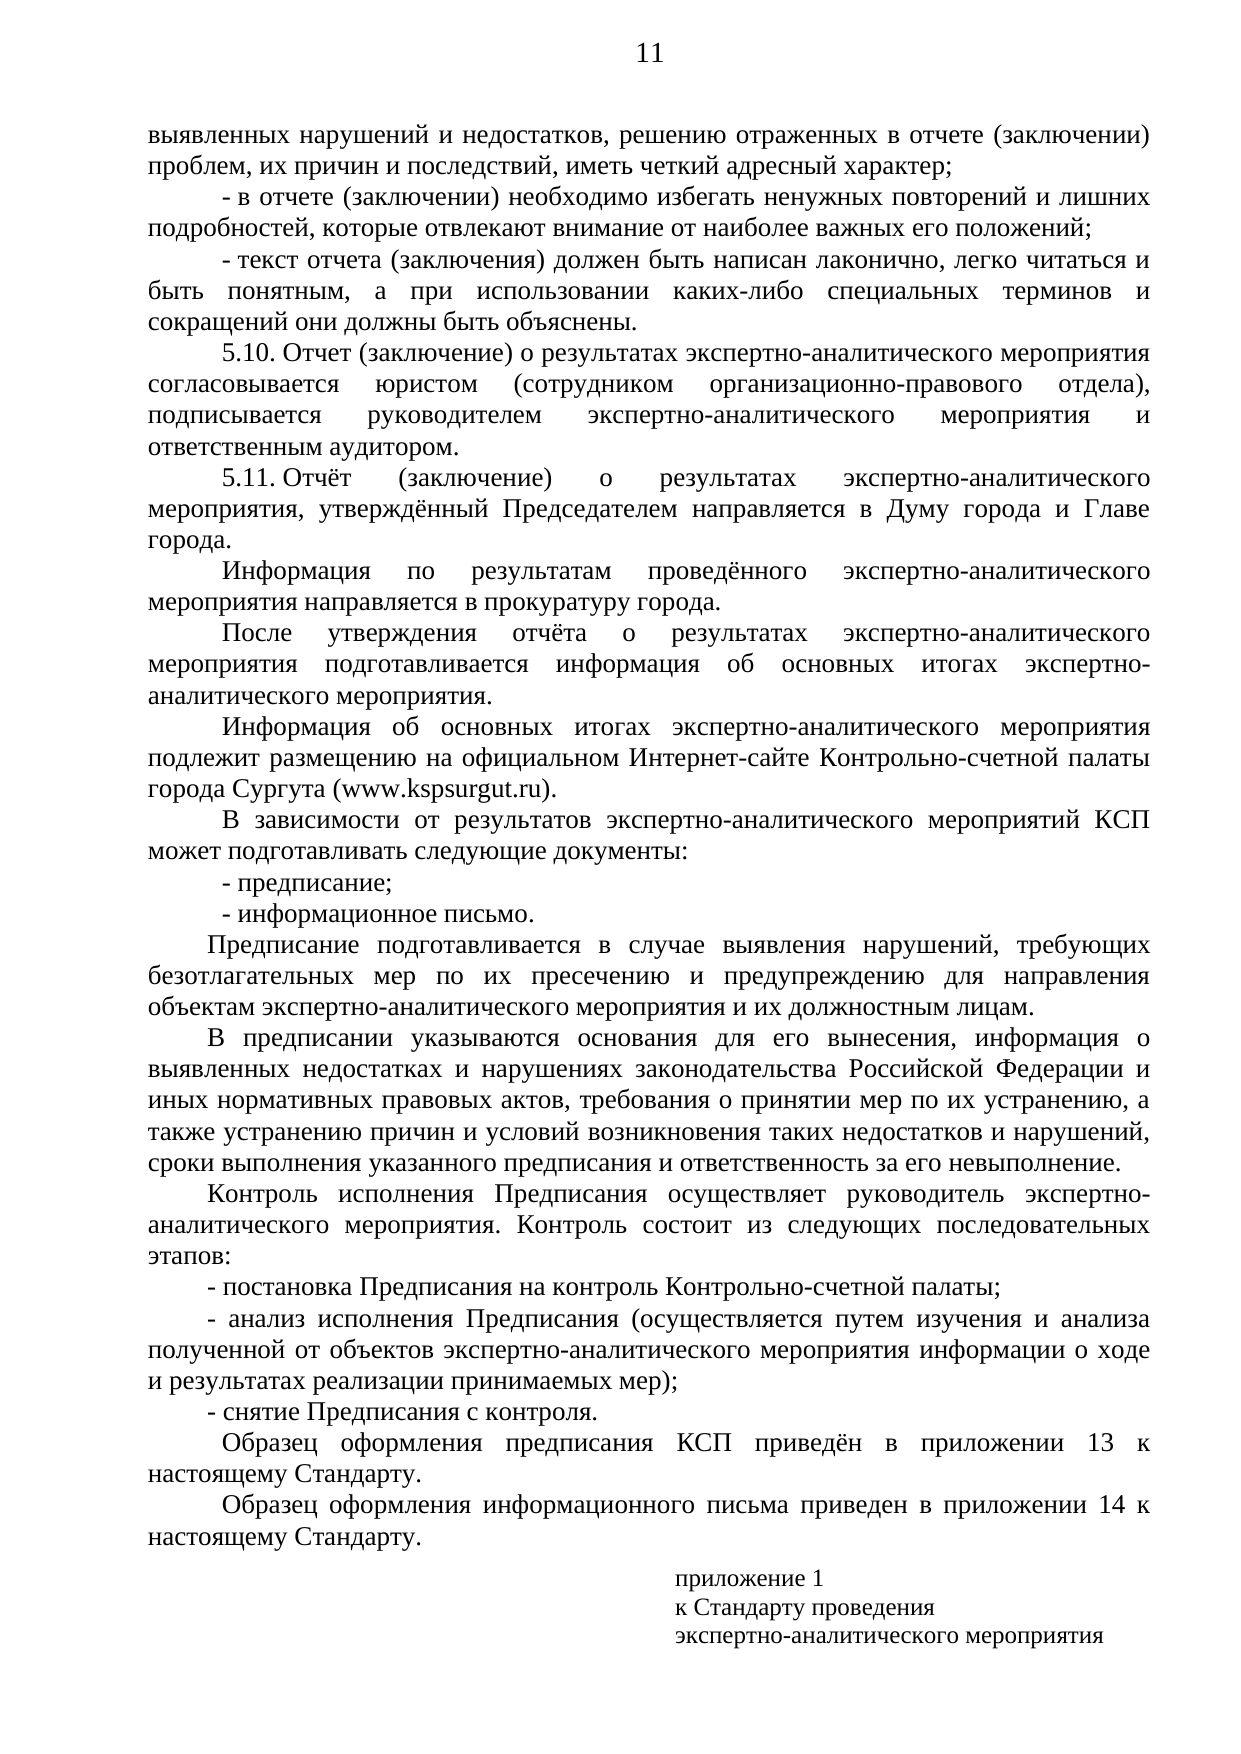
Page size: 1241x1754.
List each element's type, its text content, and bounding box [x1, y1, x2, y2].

text - анализ исполнения Предписания (осуществляется путем изучения и анализа полученной от объектов экспертно-аналитического мероприятия информации о ходе и результатах реализации принимаемых мер); [148, 1302, 1152, 1395]
text После утверждения отчёта о результатах экспертно-аналитического мероприятия подготавливается информация об основных итогах экспертно-аналитического мероприятия. [148, 616, 1152, 710]
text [148, 118, 1152, 180]
text - предписание; [148, 866, 1152, 897]
text Предписание подготавливается в случае выявления нарушений, требующих безотлагательных мер по их пресечению и предупреждению для направления объектам экспертно-аналитического мероприятия и их должностным лицам. [148, 928, 1152, 1021]
text - постановка Предписания на контроль Контрольно-счетной палаты; [148, 1271, 1152, 1302]
text 5.11. Отчёт (заключение) о результатах экспертно-аналитического мероприятия, утверждённый Председателем направляется в Думу города и Главе города. [148, 461, 1152, 554]
text - снятие Предписания с контроля. [148, 1395, 1152, 1426]
text - текст отчета (заключения) должен быть написан лаконично, легко читаться и быть понятным, а при использовании каких-либо специальных терминов и сокращений они должны быть объяснены. [148, 243, 1152, 336]
text Информация по результатам проведённого экспертно-аналитического мероприятия направляется в прокуратуру города. [148, 554, 1152, 616]
text Образец оформления предписания КСП приведён в приложении 13 к настоящему Стандарту. [148, 1426, 1152, 1488]
text - информационное письмо. [148, 897, 1152, 928]
text Контроль исполнения Предписания осуществляет руководитель экспертно-аналитического мероприятия. Контроль состоит из следующих последовательных этапов: [148, 1177, 1152, 1271]
text 5.10. Отчет (заключение) о результатах экспертно-аналитического мероприятия согласовывается юристом (сотрудником организационно-правового отдела), подписывается руководителем экспертно-аналитического мероприятия и ответственным аудитором. [148, 336, 1152, 461]
text - в отчете (заключении) необходимо избегать ненужных повторений и лишних подробностей, которые отвлекают внимание от наиболее важных его положений; [148, 180, 1152, 243]
text Образец оформления информационного письма приведен в приложении 14 к настоящему Стандарту. [148, 1488, 1152, 1551]
text В зависимости от результатов экспертно-аналитического мероприятий КСП может подготавливать следующие документы: [148, 803, 1152, 866]
table_header приложение 1 к Стандарту проведения экспертно-аналитического мероприятия [664, 1563, 1133, 1666]
text В предписании указываются основания для его вынесения, информация о выявленных недостатках и нарушениях законодательства Российской Федерации и иных нормативных правовых актов, требования о принятии мер по их устранению, а также устранению причин и условий возникновения таких недостатков и нарушений, сроки выполнения указанного предписания и ответственность за его невыполнение. [148, 1021, 1152, 1177]
text Информация об основных итогах экспертно-аналитического мероприятия подлежит размещению на официальном Интернет-сайте Контрольно-счетной палаты города Сургута (www.kspsurgut.ru). [148, 710, 1152, 803]
